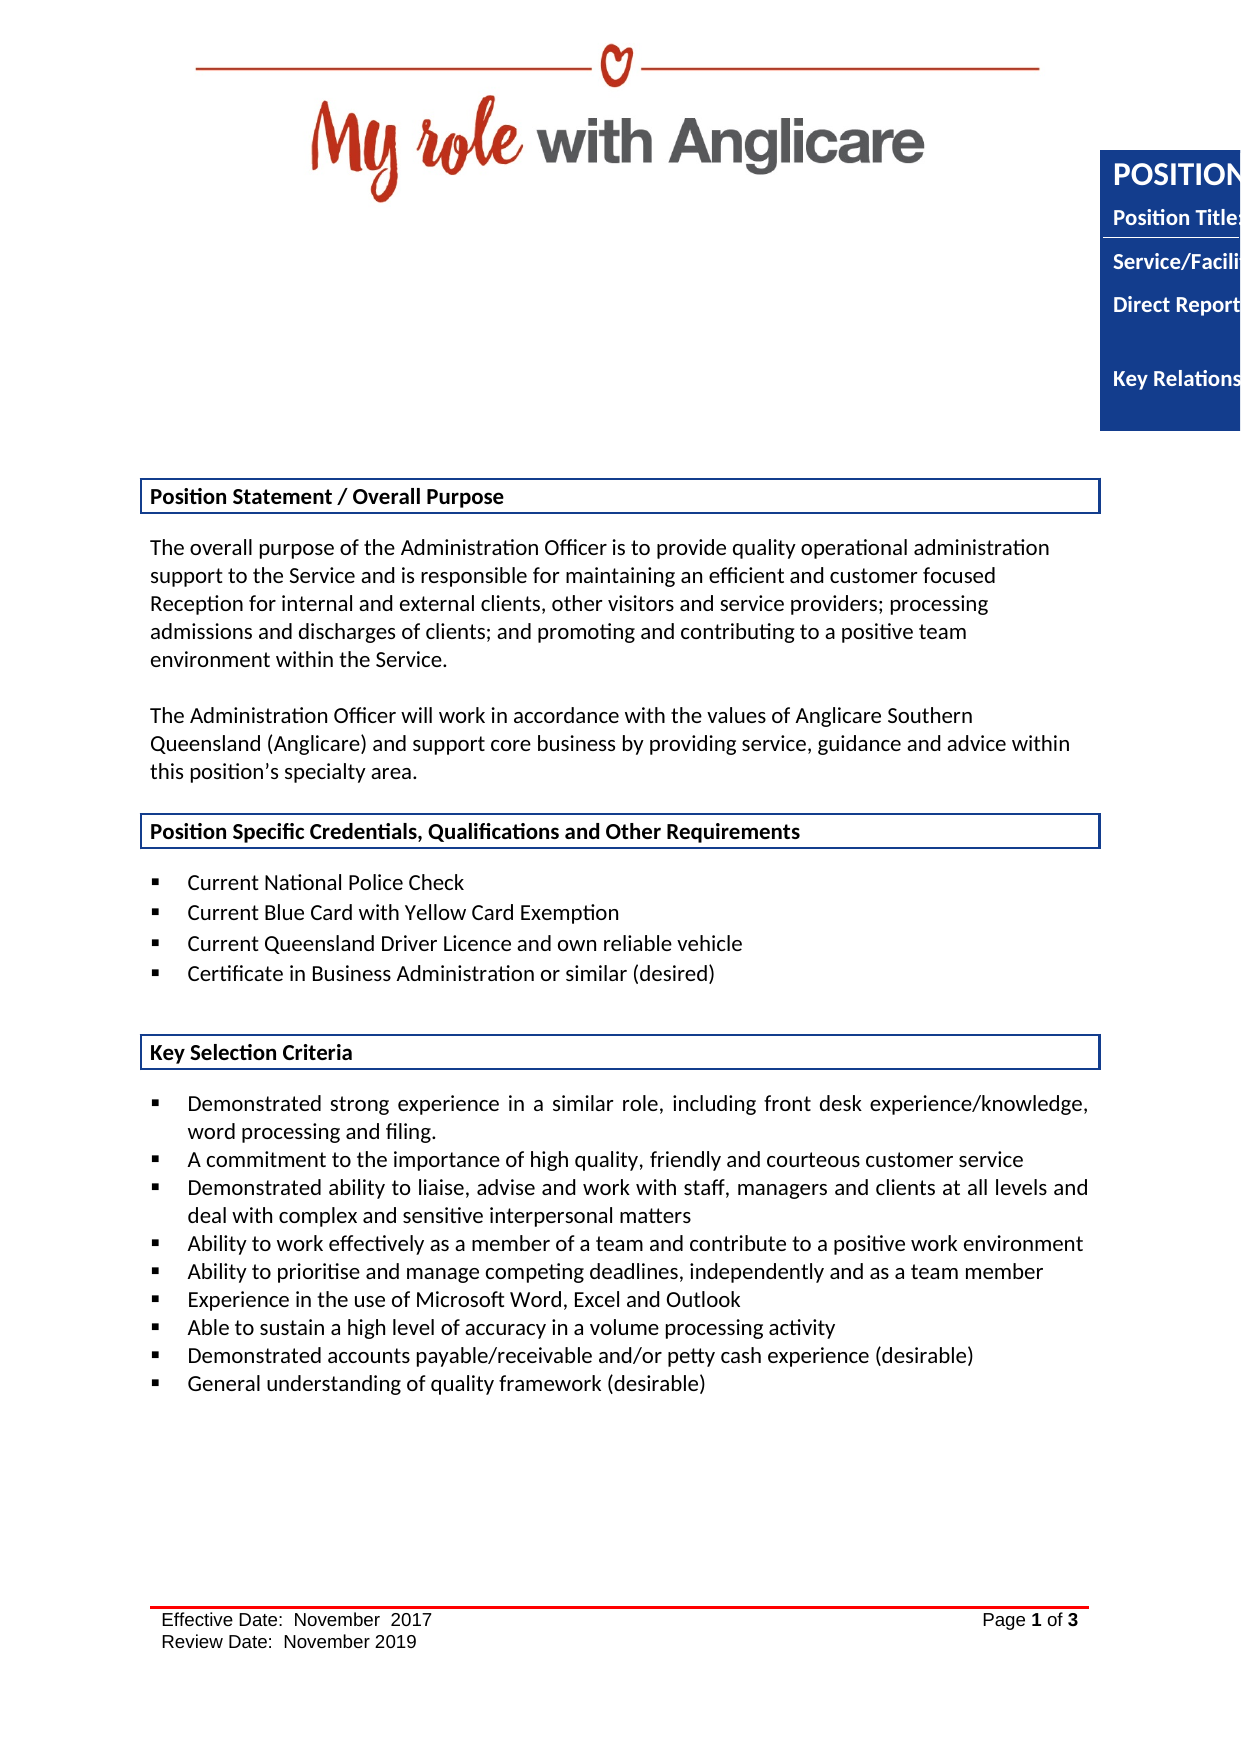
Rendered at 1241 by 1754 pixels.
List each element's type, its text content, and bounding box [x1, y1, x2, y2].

list Ability to work effectively as a member of a team and contribute to a positive work environment [150, 1229, 1090, 1257]
list Demonstrated ability to liaise, advise and work with staff, managers and clients at all levels and deal with complex and sensitive interpersonal matters [150, 1173, 1090, 1229]
text Position Specific Credentials, Qualifications and Other Requirements [142, 815, 1098, 847]
list General understanding of quality framework (desirable) [150, 1369, 1090, 1397]
text Position Statement / Overall Purpose [142, 480, 1098, 512]
list Current Queensland Driver Licence and own reliable vehicle [150, 929, 1090, 957]
table_header POSITION DESCRIPTION [1103, 153, 1239, 194]
table_cell Service/Facility/Department: [1103, 241, 1239, 281]
list Ability to prioritise and manage competing deadlines, independently and as a team member [150, 1257, 1090, 1285]
text Key Selection Criteria [142, 1036, 1098, 1068]
list Certificate in Business Administration or similar (desired) [150, 959, 1090, 987]
list Demonstrated strong experience in a similar role, including front desk experience/knowledge, word processing and filing. [150, 1089, 1090, 1145]
picture [150, 0, 1083, 210]
list Current Blue Card with Yellow Card Exemption [150, 898, 1090, 926]
table_cell Direct Reports: [1103, 284, 1239, 325]
table_cell Key Relationships: [1103, 328, 1239, 428]
list A commitment to the importance of high quality, friendly and courteous customer service [150, 1145, 1090, 1173]
list Current National Police Check [150, 868, 1090, 896]
table_cell Position Title: [1103, 197, 1239, 237]
list Experience in the use of Microsoft Word, Excel and Outlook [150, 1285, 1090, 1313]
text The overall purpose of the Administration Officer is to provide quality operational administration support to the Service and is responsible for maintaining an efficient and customer focused Reception for internal and external clients, other visitors and service providers; processing admissions and discharges of clients; and promoting and contributing to a positive team environment within the Service. [150, 533, 1090, 673]
list Demonstrated accounts payable/receivable and/or petty cash experience (desirable) [150, 1341, 1090, 1369]
text The Administration Officer will work in accordance with the values of Anglicare Southern Queensland (Anglicare) and support core business by providing service, guidance and advice within this position’s specialty area. [150, 673, 1090, 785]
list Able to sustain a high level of accuracy in a volume processing activity [150, 1313, 1090, 1341]
